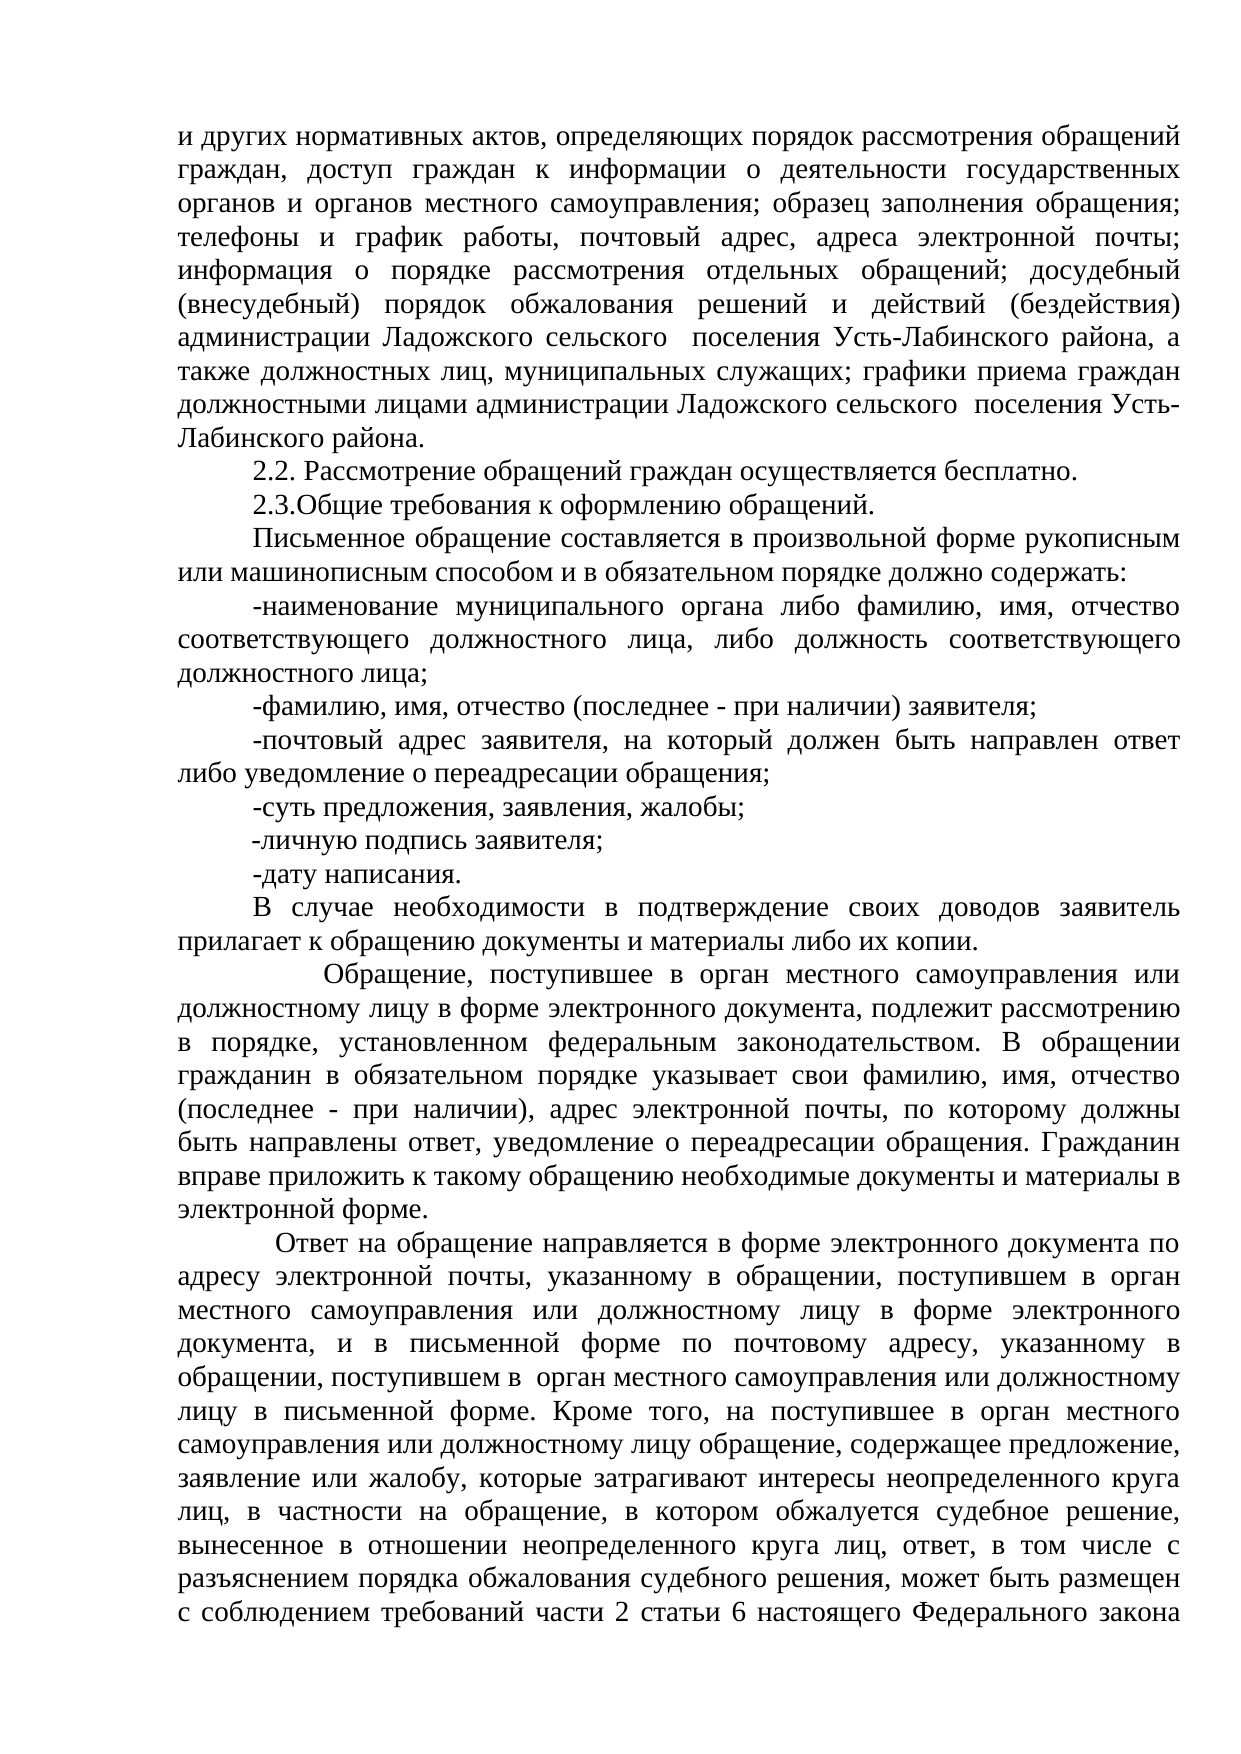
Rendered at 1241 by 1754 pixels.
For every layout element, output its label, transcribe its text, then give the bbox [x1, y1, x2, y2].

text -суть предложения, заявления, жалобы; [177, 789, 1181, 822]
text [177, 118, 1181, 453]
text 2.2. Рассмотрение обращений граждан осуществляется бесплатно. [177, 453, 1181, 487]
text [177, 1225, 1181, 1627]
text 2.3.Общие требования к оформлению обращений. [177, 487, 1181, 521]
text -дату написания. [177, 856, 1181, 889]
text -личную подпись заявителя; [177, 822, 1181, 856]
text Обращение, поступившее в орган местного самоуправления или должностному лицу в форме электронного документа, подлежит рассмотрению в порядке, установленном федеральным законодательством. В обращении гражданин в обязательном порядке указывает свои фамилию, имя, отчество (последнее - при наличии), адрес электронной почты, по которому должны быть направлены ответ, уведомление о переадресации обращения. Гражданин вправе приложить к такому обращению необходимые документы и материалы в электронной форме. [177, 957, 1181, 1225]
text -наименование муниципального органа либо фамилию, имя, отчество соответствующего должностного лица, либо должность соответствующего должностного лица; [177, 588, 1181, 688]
text -фамилию, имя, отчество (последнее - при наличии) заявителя; [177, 688, 1181, 722]
text Письменное обращение составляется в произвольной форме рукописным или машинописным способом и в обязательном порядке должно содержать: [177, 521, 1181, 588]
text В случае необходимости в подтверждение своих доводов заявитель прилагает к обращению документы и материалы либо их копии. [177, 889, 1181, 957]
text -почтовый адрес заявителя, на который должен быть направлен ответ либо уведомление о переадресации обращения; [177, 722, 1181, 789]
